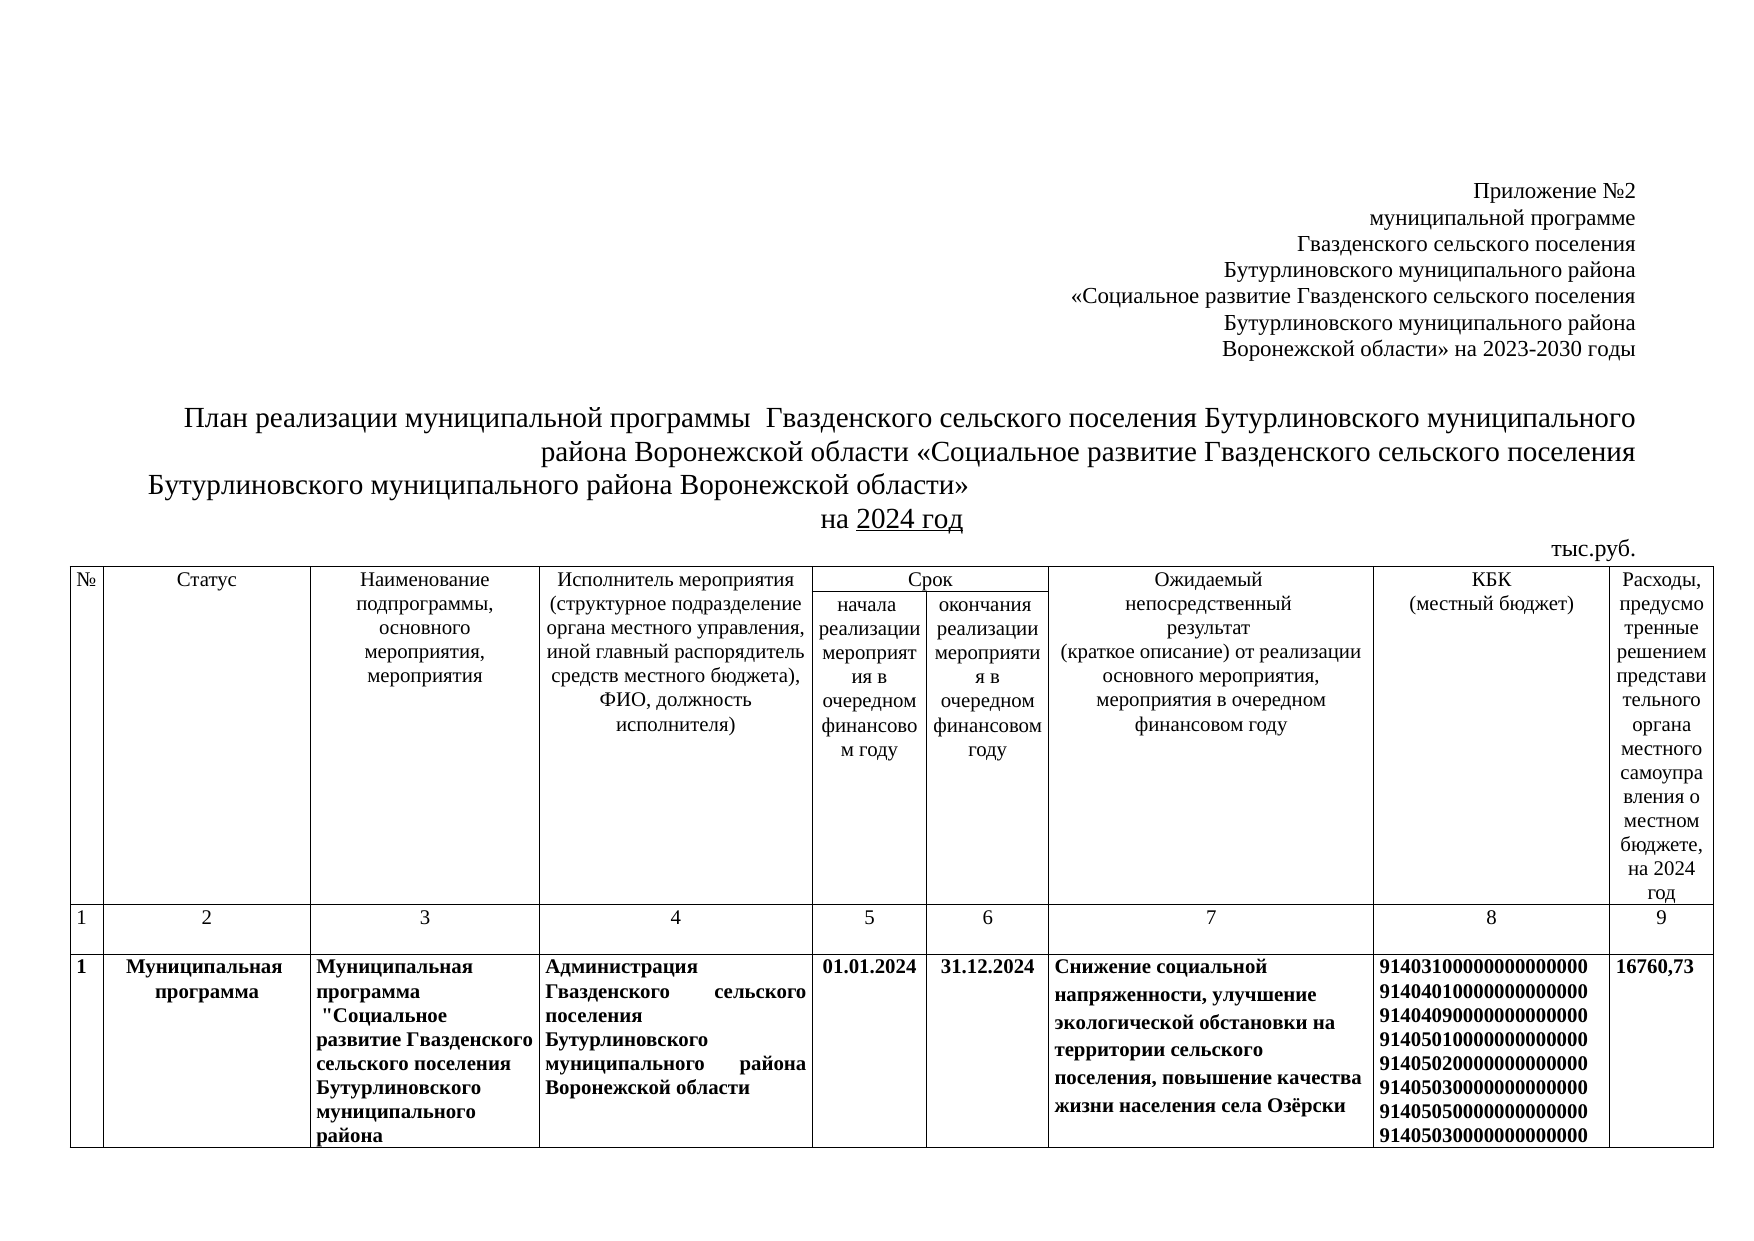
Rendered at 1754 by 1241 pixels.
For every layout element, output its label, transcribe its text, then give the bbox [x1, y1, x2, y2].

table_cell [540, 955, 812, 1147]
text «Социальное развитие Гвазденского сельского поселения [148, 283, 1636, 309]
table_header Ожидаемый непосредственный результат (краткое описание) от реализации основного мероприятия, мероприятия в очередном финансовом году [1049, 567, 1373, 904]
text Бутурлиновского муниципального района [148, 256, 1636, 283]
text на 2024 год [148, 501, 1636, 534]
table_header Статус [104, 567, 310, 904]
table_cell 16760,73 [1610, 955, 1713, 1147]
table_header Наименование подпрограммы, основного мероприятия, мероприятия [311, 567, 539, 904]
table_cell 31.12.2024 [927, 955, 1048, 1147]
table_cell 2 [104, 905, 310, 953]
text муниципальной программе [148, 203, 1636, 230]
text Воронежской области» на 2023-2030 годы [148, 335, 1636, 362]
text тыс.руб. [148, 534, 1636, 562]
text Приложение №2 [148, 177, 1636, 203]
table_cell начала реализации мероприятия в очередном финансовом году [813, 592, 926, 904]
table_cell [311, 955, 539, 1147]
table_cell 1 [71, 955, 103, 1147]
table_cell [1049, 955, 1373, 1147]
table_cell 6 [927, 905, 1048, 953]
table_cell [104, 955, 310, 1147]
table_cell 1 [71, 905, 103, 953]
table_cell 7 [1049, 905, 1373, 953]
text План реализации муниципальной программы Гвазденского сельского поселения Бутурлиновского муниципального района Воронежской области «Социальное развитие Гвазденского сельского поселения [148, 400, 1636, 467]
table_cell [1374, 955, 1609, 1147]
table_cell 5 [813, 905, 926, 953]
table_header Срок [813, 567, 1048, 591]
text Бутурлиновского муниципального района [148, 309, 1636, 335]
table_cell окончания реализации мероприятия в очередном финансовом году [927, 592, 1048, 904]
table_cell 4 [540, 905, 812, 953]
table_cell 9 [1610, 905, 1713, 953]
table_cell 8 [1374, 905, 1609, 953]
table_header № [71, 567, 103, 904]
table_header КБК (местный бюджет) [1374, 567, 1609, 904]
table_header Расходы, предусмотренные решением представительного органа местного самоуправления о местном бюджете, на 2024 год [1610, 567, 1713, 904]
text Бутурлиновского муниципального района Воронежской области» [148, 467, 1636, 501]
table_cell 01.01.2024 [813, 955, 926, 1147]
table_header Исполнитель мероприятия (структурное подразделение органа местного управления, иной главный распорядитель средств местного бюджета), ФИО, должность исполнителя) [540, 567, 812, 904]
table_cell 3 [311, 905, 539, 953]
text Гвазденского сельского поселения [148, 230, 1636, 256]
